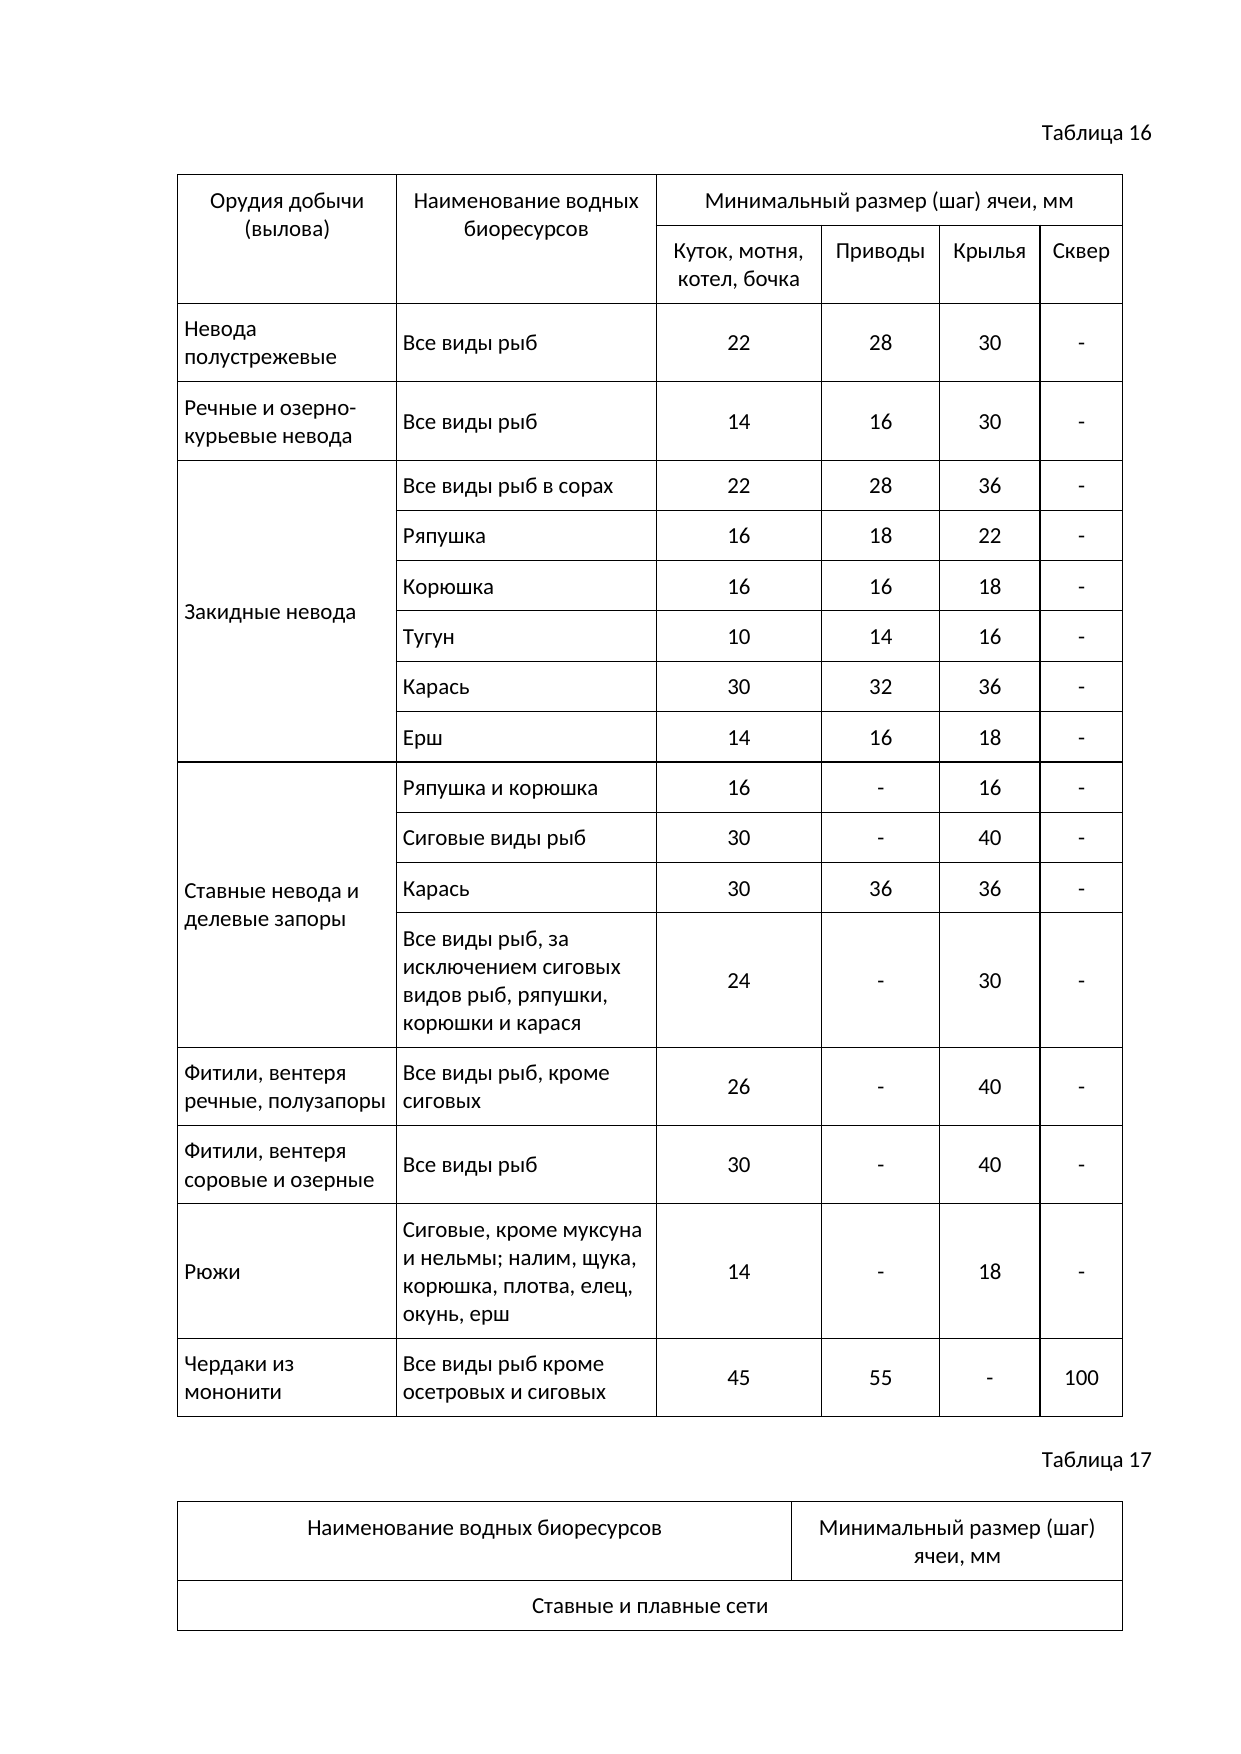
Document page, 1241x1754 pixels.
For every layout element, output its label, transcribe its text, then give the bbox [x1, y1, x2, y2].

table_cell 16 [940, 763, 1039, 812]
table_cell - [1041, 382, 1122, 459]
table_cell 14 [657, 712, 821, 761]
table_cell 45 [657, 1339, 821, 1416]
table_cell Сиговые виды рыб [397, 813, 656, 862]
table_cell 16 [657, 561, 821, 610]
table_cell - [822, 763, 939, 812]
table_cell 16 [657, 763, 821, 812]
table_cell Приводы [822, 226, 939, 303]
table_cell 22 [657, 304, 821, 381]
table_cell Карась [397, 863, 656, 912]
table_cell 30 [657, 813, 821, 862]
table_cell 18 [940, 712, 1039, 761]
table_cell Корюшка [397, 561, 656, 610]
table_cell 36 [940, 863, 1039, 912]
text Таблица 16 [177, 118, 1152, 146]
table_header Орудия добычи (вылова) [178, 175, 396, 303]
table_cell Закидные невода [178, 461, 396, 761]
table_cell Все виды рыб, за исключением сиговых видов рыб, ряпушки, корюшки и карася [397, 913, 656, 1047]
table_cell 36 [940, 662, 1039, 711]
table_cell - [822, 813, 939, 862]
table_cell 28 [822, 461, 939, 510]
table_cell - [1041, 611, 1122, 661]
table_cell - [1041, 763, 1122, 812]
table_cell 30 [657, 662, 821, 711]
table_cell 30 [940, 304, 1039, 381]
table_header Наименование водных биоресурсов [397, 175, 656, 303]
table_cell Фитили, вентеря соровые и озерные [178, 1126, 396, 1203]
table_cell Крылья [940, 226, 1039, 303]
table_cell 30 [940, 382, 1039, 459]
table_cell 14 [657, 1204, 821, 1338]
table_cell Ряпушка [397, 511, 656, 560]
table_cell Все виды рыб в сорах [397, 461, 656, 510]
table_cell Сквер [1041, 226, 1122, 303]
table_cell Тугун [397, 611, 656, 661]
table_cell Все виды рыб [397, 304, 656, 381]
table_cell 18 [940, 561, 1039, 610]
table_cell - [1041, 1048, 1122, 1125]
table_cell 14 [657, 382, 821, 459]
table_cell Все виды рыб, кроме сиговых [397, 1048, 656, 1125]
table_cell 16 [657, 511, 821, 560]
table_cell - [1041, 1126, 1122, 1203]
table_cell - [1041, 662, 1122, 711]
table_cell - [1041, 813, 1122, 862]
table_cell Фитили, вентеря речные, полузапоры [178, 1048, 396, 1125]
text Таблица 17 [177, 1445, 1152, 1473]
table_cell - [1041, 913, 1122, 1047]
table_cell Рюжи [178, 1204, 396, 1338]
table_cell 16 [940, 611, 1039, 661]
table_cell - [822, 1126, 939, 1203]
table_cell Ставные и плавные сети [178, 1581, 1122, 1630]
table_cell 24 [657, 913, 821, 1047]
table_cell 30 [940, 913, 1039, 1047]
table_cell - [822, 1204, 939, 1338]
table_cell 28 [822, 304, 939, 381]
table_cell Ряпушка и корюшка [397, 763, 656, 812]
table_cell 55 [822, 1339, 939, 1416]
table_cell 30 [657, 863, 821, 912]
table_cell 36 [940, 461, 1039, 510]
table_cell Все виды рыб [397, 1126, 656, 1203]
table_cell Чердаки из мононити [178, 1339, 396, 1416]
table_cell 40 [940, 813, 1039, 862]
table_cell - [940, 1339, 1039, 1416]
table_cell 40 [940, 1048, 1039, 1125]
table_cell 22 [657, 461, 821, 510]
table_header Минимальный размер (шаг) ячеи, мм [792, 1502, 1122, 1579]
table_cell - [1041, 461, 1122, 510]
table_header Минимальный размер (шаг) ячеи, мм [657, 175, 1122, 224]
table_cell 16 [822, 712, 939, 761]
table_cell - [1041, 1204, 1122, 1338]
table_cell - [822, 1048, 939, 1125]
table_header Наименование водных биоресурсов [178, 1502, 791, 1579]
table_cell Куток, мотня, котел, бочка [657, 226, 821, 303]
table_cell 18 [940, 1204, 1039, 1338]
table_cell 32 [822, 662, 939, 711]
table_cell 14 [822, 611, 939, 661]
table_cell 26 [657, 1048, 821, 1125]
table_cell 16 [822, 561, 939, 610]
table_cell - [1041, 304, 1122, 381]
table_cell 40 [940, 1126, 1039, 1203]
table_cell Карась [397, 662, 656, 711]
table_cell 30 [657, 1126, 821, 1203]
table_cell Невода полустрежевые [178, 304, 396, 381]
table_cell 18 [822, 511, 939, 560]
table_cell - [1041, 561, 1122, 610]
table_cell 22 [940, 511, 1039, 560]
table_cell - [1041, 511, 1122, 560]
table_cell 16 [822, 382, 939, 459]
table_cell - [1041, 863, 1122, 912]
table_cell 36 [822, 863, 939, 912]
table_cell Ставные невода и делевые запоры [178, 763, 396, 1047]
table_cell Речные и озерно-курьевые невода [178, 382, 396, 459]
table_cell Все виды рыб [397, 382, 656, 459]
table_cell Сиговые, кроме муксуна и нельмы; налим, щука, корюшка, плотва, елец, окунь, ерш [397, 1204, 656, 1338]
table_cell Все виды рыб кроме осетровых и сиговых [397, 1339, 656, 1416]
table_cell Ерш [397, 712, 656, 761]
table_cell - [1041, 712, 1122, 761]
table_cell 10 [657, 611, 821, 661]
table_cell - [822, 913, 939, 1047]
table_cell 100 [1041, 1339, 1122, 1416]
